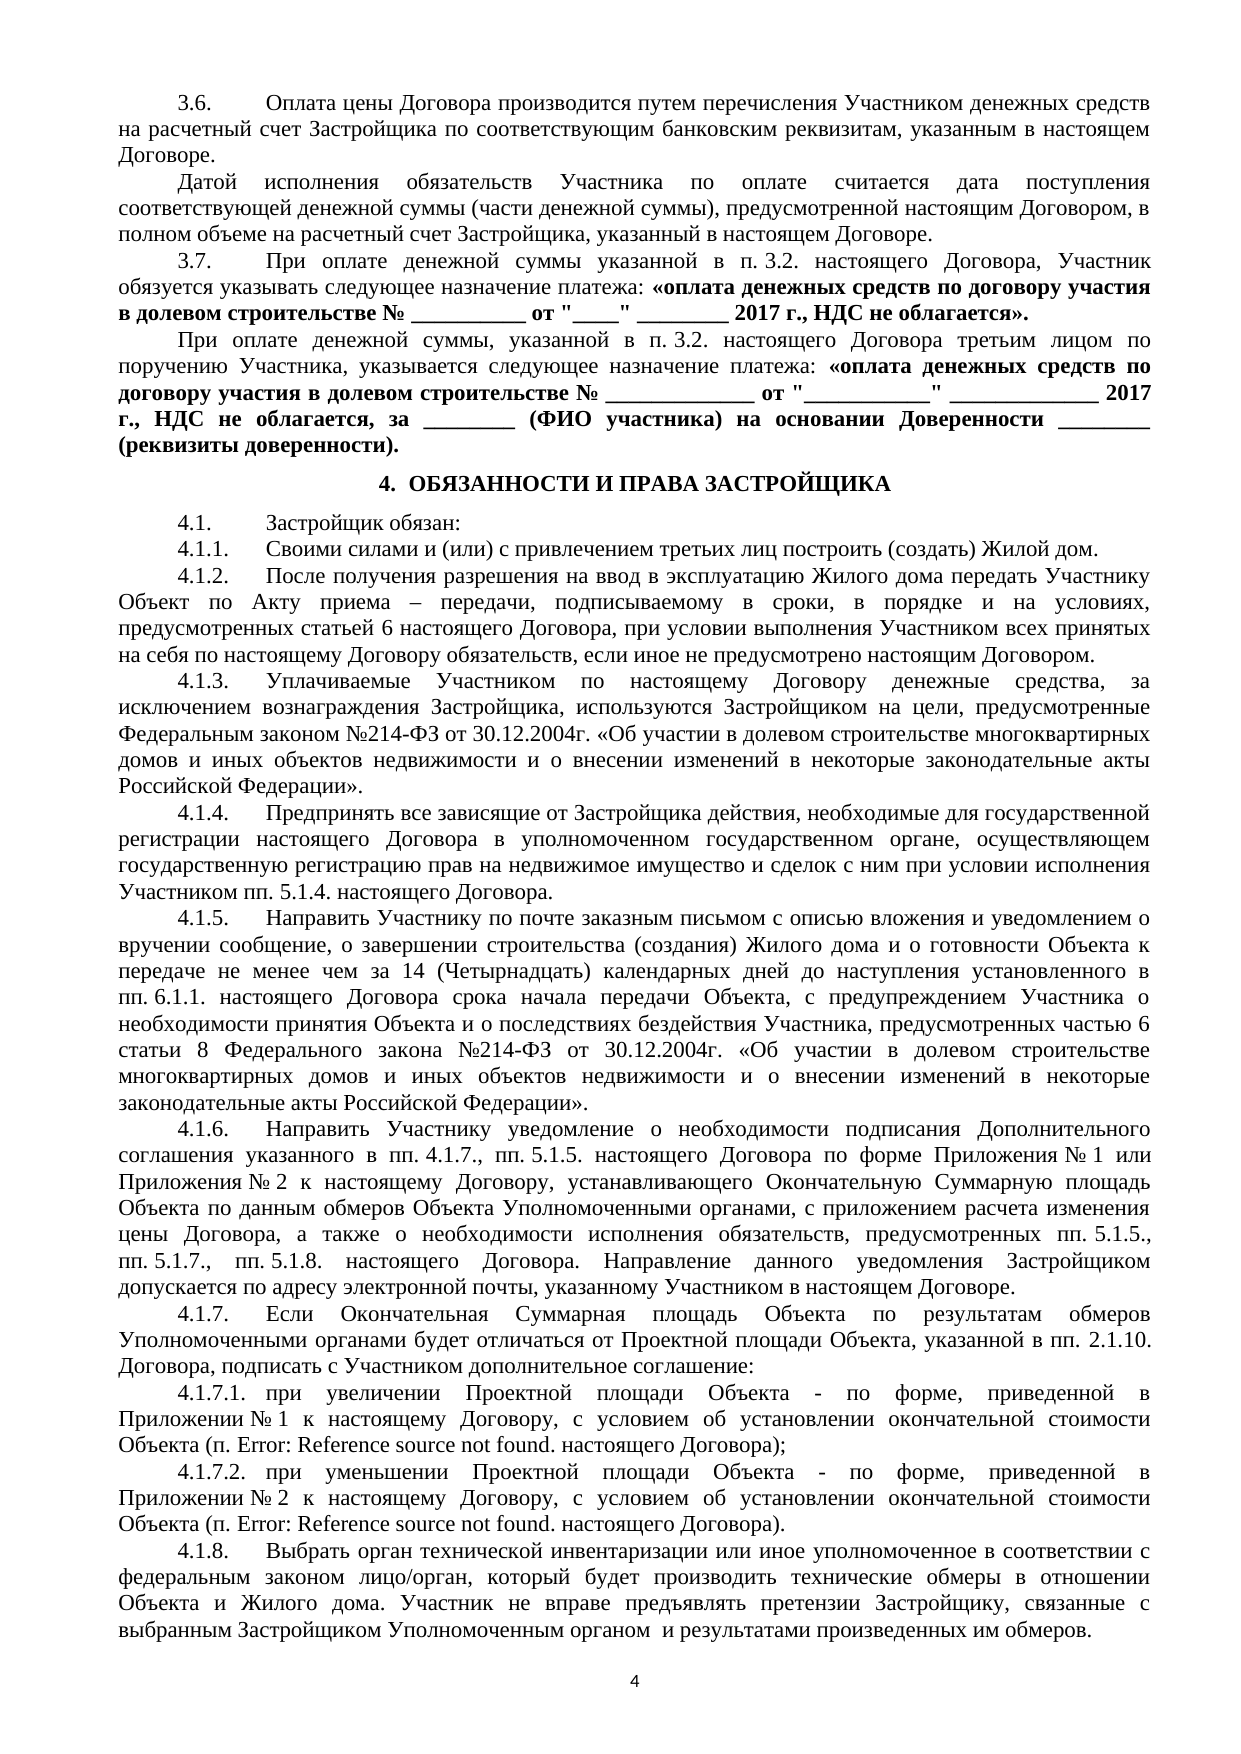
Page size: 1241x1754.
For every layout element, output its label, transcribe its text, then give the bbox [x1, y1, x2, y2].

list Выбрать орган технической инвентаризации или иное уполномоченное в соответствии с федеральным законом лицо/орган, который будет производить технические обмеры в отношении Объекта и Жилого дома. Участник не вправе предъявлять претензии Застройщику, связанные с выбранным Застройщиком Уполномоченным органом и результатами произведенных им обмеров. [118, 1537, 1152, 1642]
subtitle ОБЯЗАННОСТИ И ПРАВА ЗАСТРОЙЩИКА [118, 470, 1152, 496]
list После получения разрешения на ввод в эксплуатацию Жилого дома передать Участнику Объект по Акту приема – передачи, подписываемому в сроки, в порядке и на условиях, предусмотренных статьей 6 настоящего Договора, при условии выполнения Участником всех принятых на себя по настоящему Договору обязательств, если иное не предусмотрено настоящим Договором. [118, 562, 1152, 667]
list Оплата цены Договора производится путем перечисления Участником денежных средств на расчетный счет Застройщика по соответствующим банковским реквизитам, указанным в настоящем Договоре. [118, 89, 1152, 168]
list Застройщик обязан: [118, 509, 1152, 535]
list Уплачиваемые Участником по настоящему Договору денежные средства, за исключением вознаграждения Застройщика, используются Застройщиком на цели, предусмотренные Федеральным законом №214-ФЗ от 30.12.2004г. «Об участии в долевом строительстве многоквартирных домов и иных объектов недвижимости и о внесении изменений в некоторые законодательные акты Российской Федерации». [118, 667, 1152, 799]
list Предпринять все зависящие от Застройщика действия, необходимые для государственной регистрации настоящего Договора в уполномоченном государственном органе, осуществляющем государственную регистрацию прав на недвижимое имущество и сделок с ним при условии исполнения Участником пп. 5.1.4. настоящего Договора. [118, 799, 1152, 904]
list Своими силами и (или) с привлечением третьих лиц построить (создать) Жилой дом. [118, 535, 1152, 562]
list Направить Участнику по почте заказным письмом с описью вложения и уведомлением о вручении сообщение, о завершении строительства (создания) Жилого дома и о готовности Объекта к передаче не менее чем за 14 (Четырнадцать) календарных дней до наступления установленного в пп. 6.1.1. настоящего Договора срока начала передачи Объекта, с предупреждением Участника о необходимости принятия Объекта и о последствиях бездействия Участника, предусмотренных частью 6 статьи 8 Федерального закона №214-ФЗ от 30.12.2004г. «Об участии в долевом строительстве многоквартирных домов и иных объектов недвижимости и о внесении изменений в некоторые законодательные акты Российской Федерации». [118, 904, 1152, 1115]
text Датой исполнения обязательств Участника по оплате считается дата поступления соответствующей денежной суммы (части денежной суммы), предусмотренной настоящим Договором, в полном объеме на расчетный счет Застройщика, указанный в настоящем Договоре. [118, 168, 1152, 247]
list Направить Участнику уведомление о необходимости подписания Дополнительного соглашения указанного в пп. 4.1.7., пп. 5.1.5. настоящего Договора по форме Приложения № 1 или Приложения № 2 к настоящему Договору, устанавливающего Окончательную Суммарную площадь Объекта по данным обмеров Объекта Уполномоченными органами, с приложением расчета изменения цены Договора, а также о необходимости исполнения обязательств, предусмотренных пп. 5.1.5., пп. 5.1.7., пп. 5.1.8. настоящего Договора. Направление данного уведомления Застройщиком допускается по адресу электронной почты, указанному Участником в настоящем Договоре. [118, 1115, 1152, 1299]
text При оплате денежной суммы, указанной в п. 3.2. настоящего Договора третьим лицом по поручению Участника, указывается следующее назначение платежа: «оплата денежных средств по договору участия в долевом строительстве № _____________ от "___________" _____________ 2017 г., НДС не облагается, за ________ (ФИО участника) на основании Доверенности ________ (реквизиты доверенности). [118, 326, 1152, 458]
list При оплате денежной суммы указанной в п. 3.2. настоящего Договора, Участник обязуется указывать следующее назначение платежа: «оплата денежных средств по договору участия в долевом строительстве № __________ от "____" ________ 2017 г., НДС не облагается». [118, 247, 1152, 326]
list Если Окончательная Суммарная площадь Объекта по результатам обмеров Уполномоченными органами будет отличаться от Проектной площади Объекта, указанной в пп. 2.1.10. Договора, подписать с Участником дополнительное соглашение: [118, 1299, 1152, 1379]
